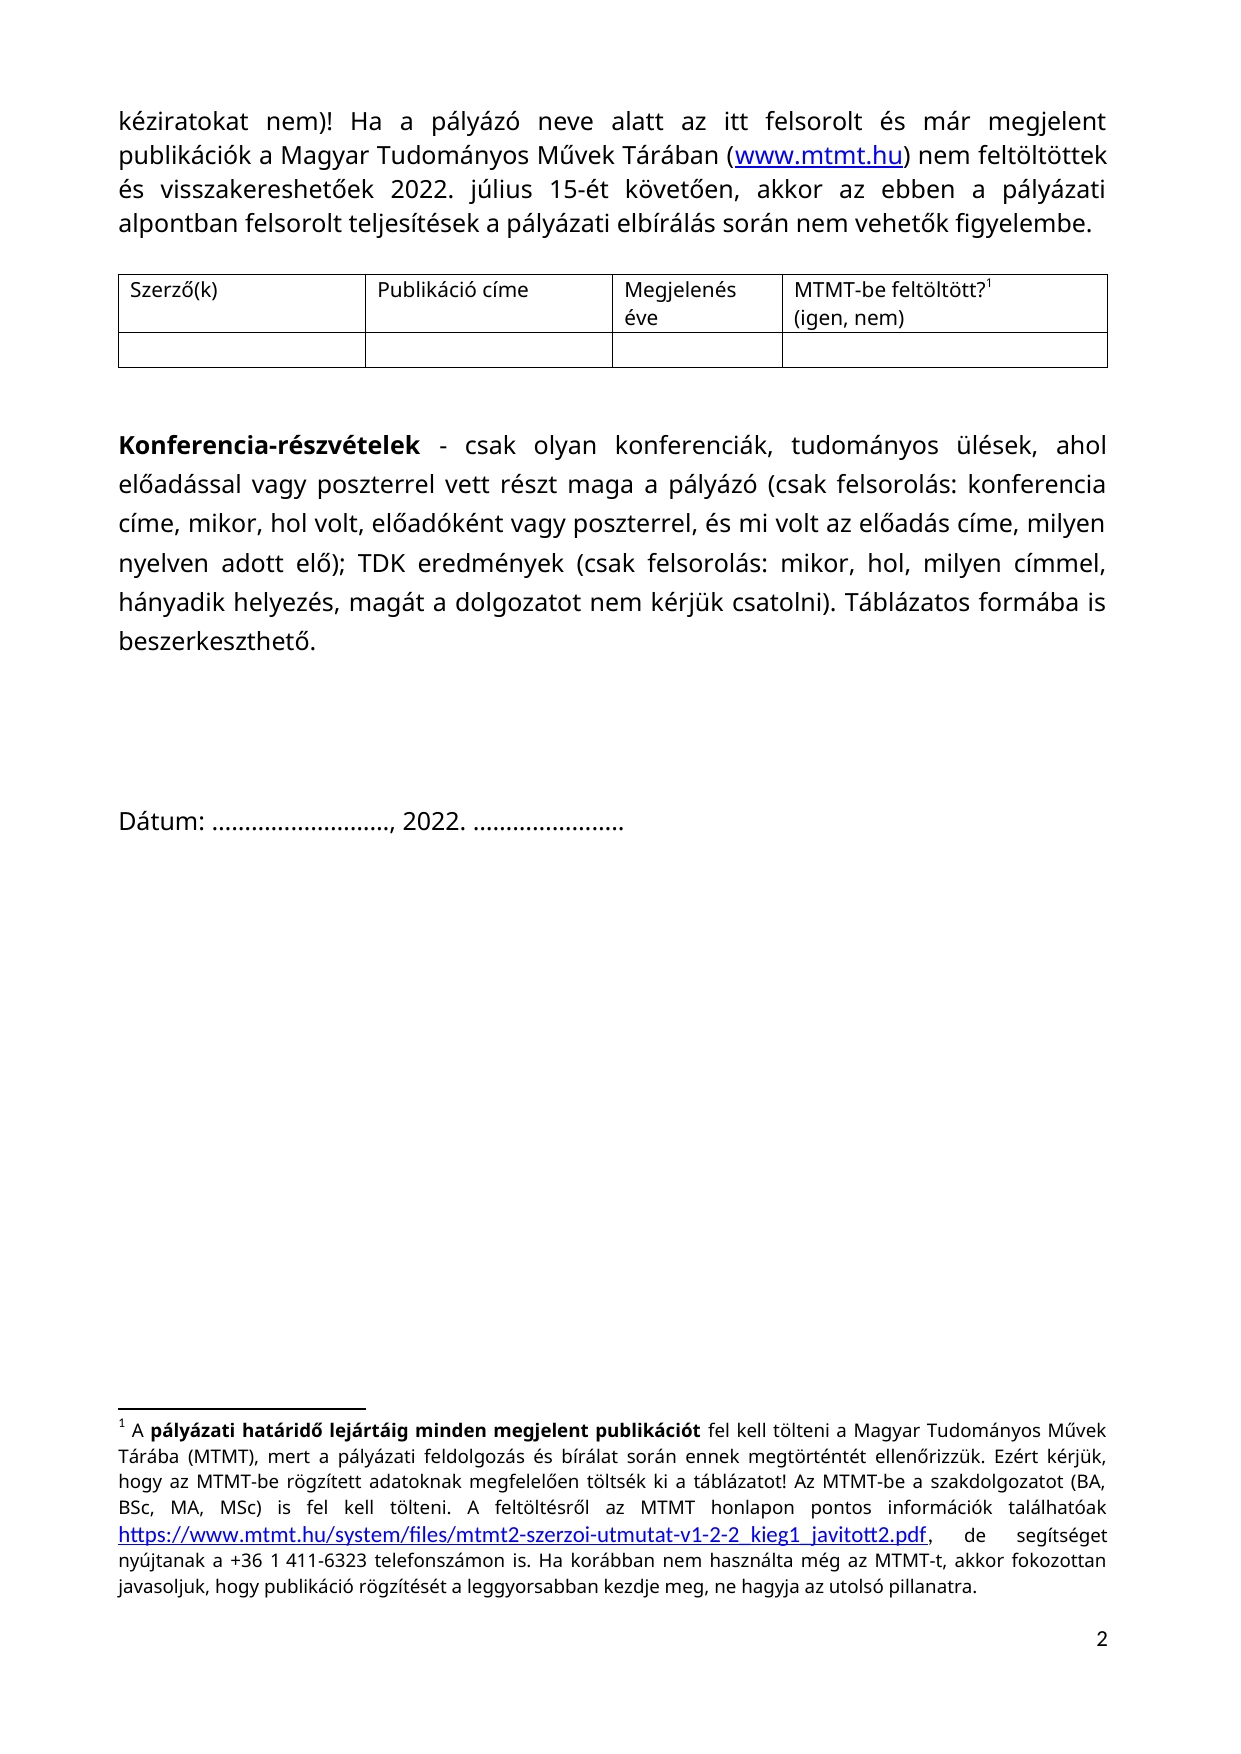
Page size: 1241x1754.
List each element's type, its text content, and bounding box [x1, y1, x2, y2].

text Konferencia-részvételek - csak olyan konferenciák, tudományos ülések, ahol előadással vagy poszterrel vett részt maga a pályázó (csak felsorolás: konferencia címe, mikor, hol volt, előadóként vagy poszterrel, és mi volt az előadás címe, milyen nyelven adott elő); TDK eredmények (csak felsorolás: mikor, hol, milyen címmel, hányadik helyezés, magát a dolgozatot nem kérjük csatolni). Táblázatos formába is beszerkeszthető. [118, 428, 1107, 658]
table_header Szerző(k) [119, 275, 365, 332]
table_header Megjelenés éve [613, 275, 782, 332]
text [118, 103, 1107, 240]
table_cell [366, 333, 612, 367]
table_cell [783, 333, 1107, 367]
table_cell [613, 333, 782, 367]
table_header Publikáció címe [366, 275, 612, 332]
table_cell [119, 333, 365, 367]
text Dátum: ………………………, 2022. ………………….. [118, 804, 1107, 838]
table_header MTMT-be feltöltött? (igen, nem) [783, 275, 1107, 332]
